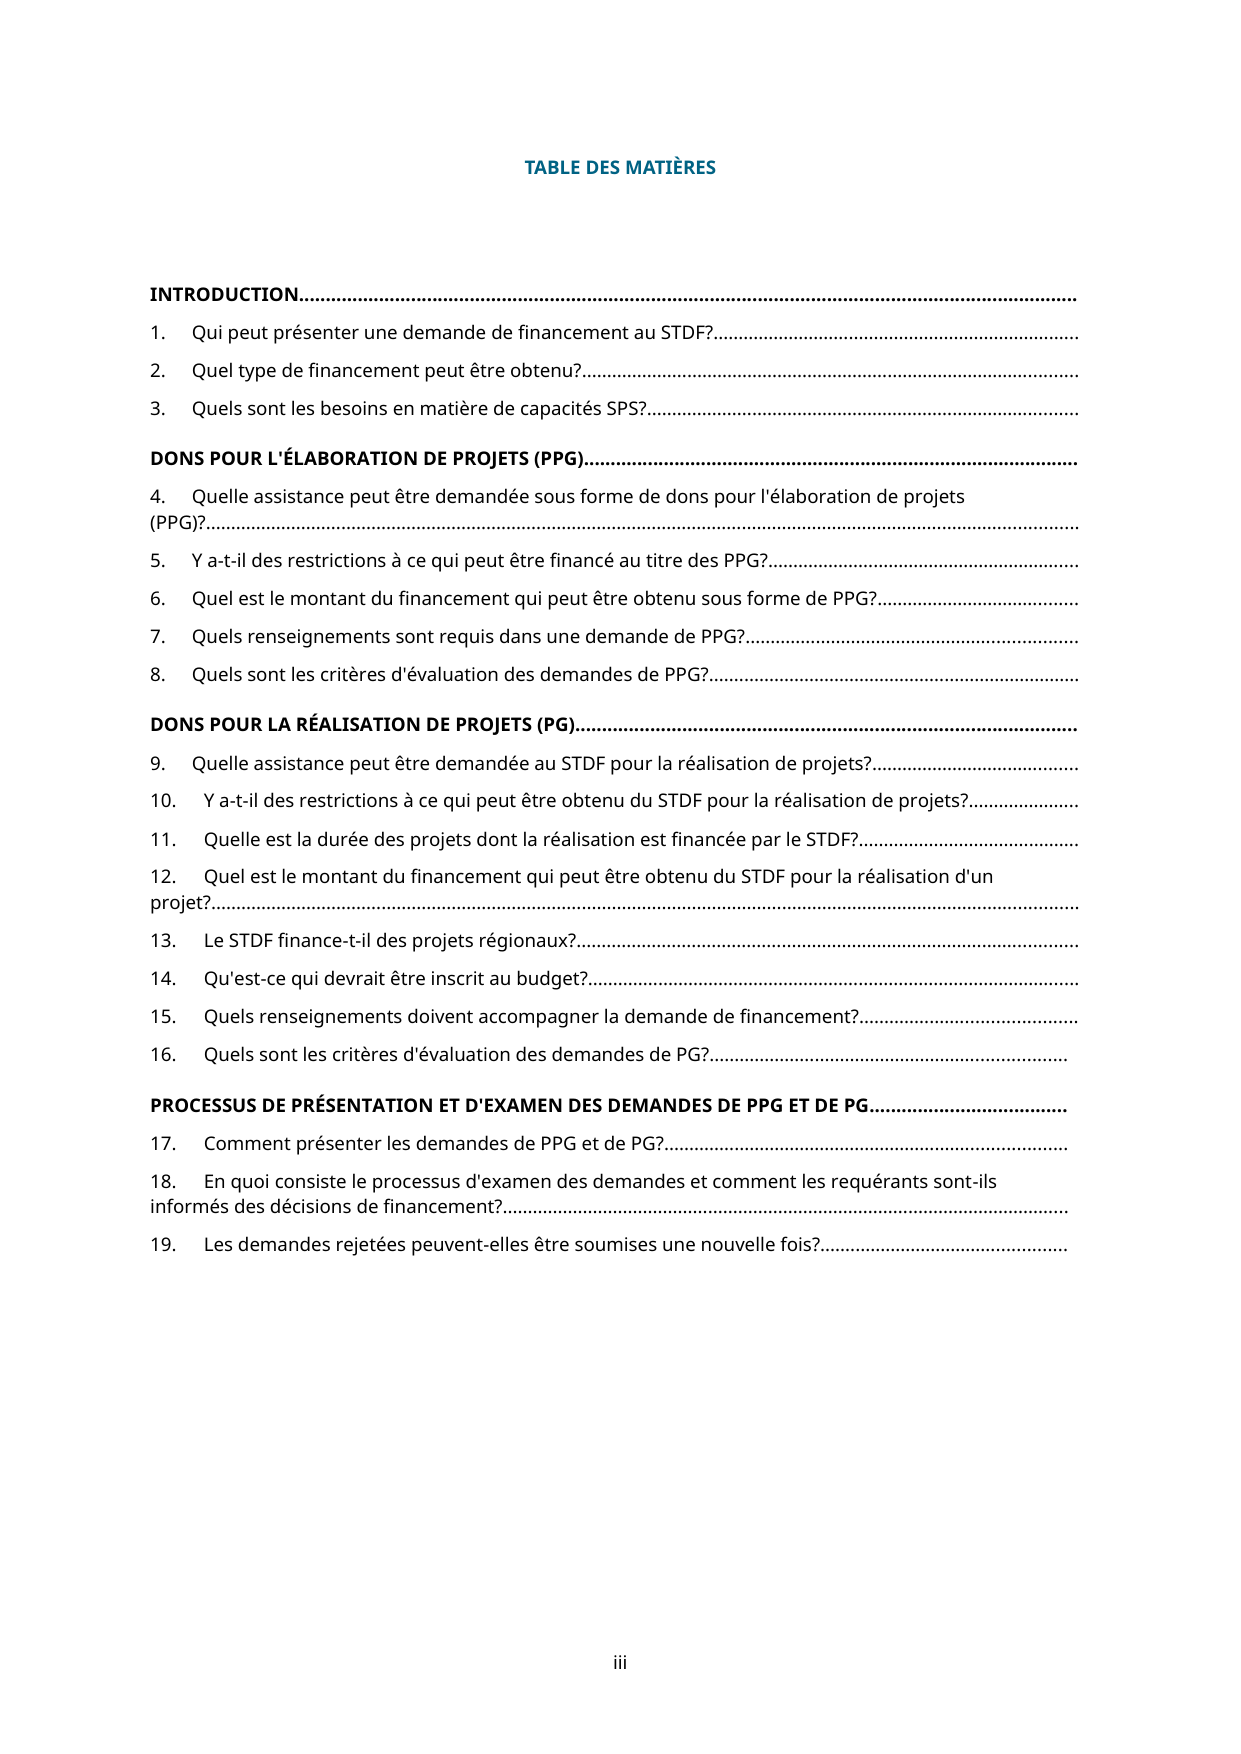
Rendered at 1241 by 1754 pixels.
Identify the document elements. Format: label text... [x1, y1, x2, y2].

title TABLE DES MATIÈRES [150, 154, 1090, 180]
